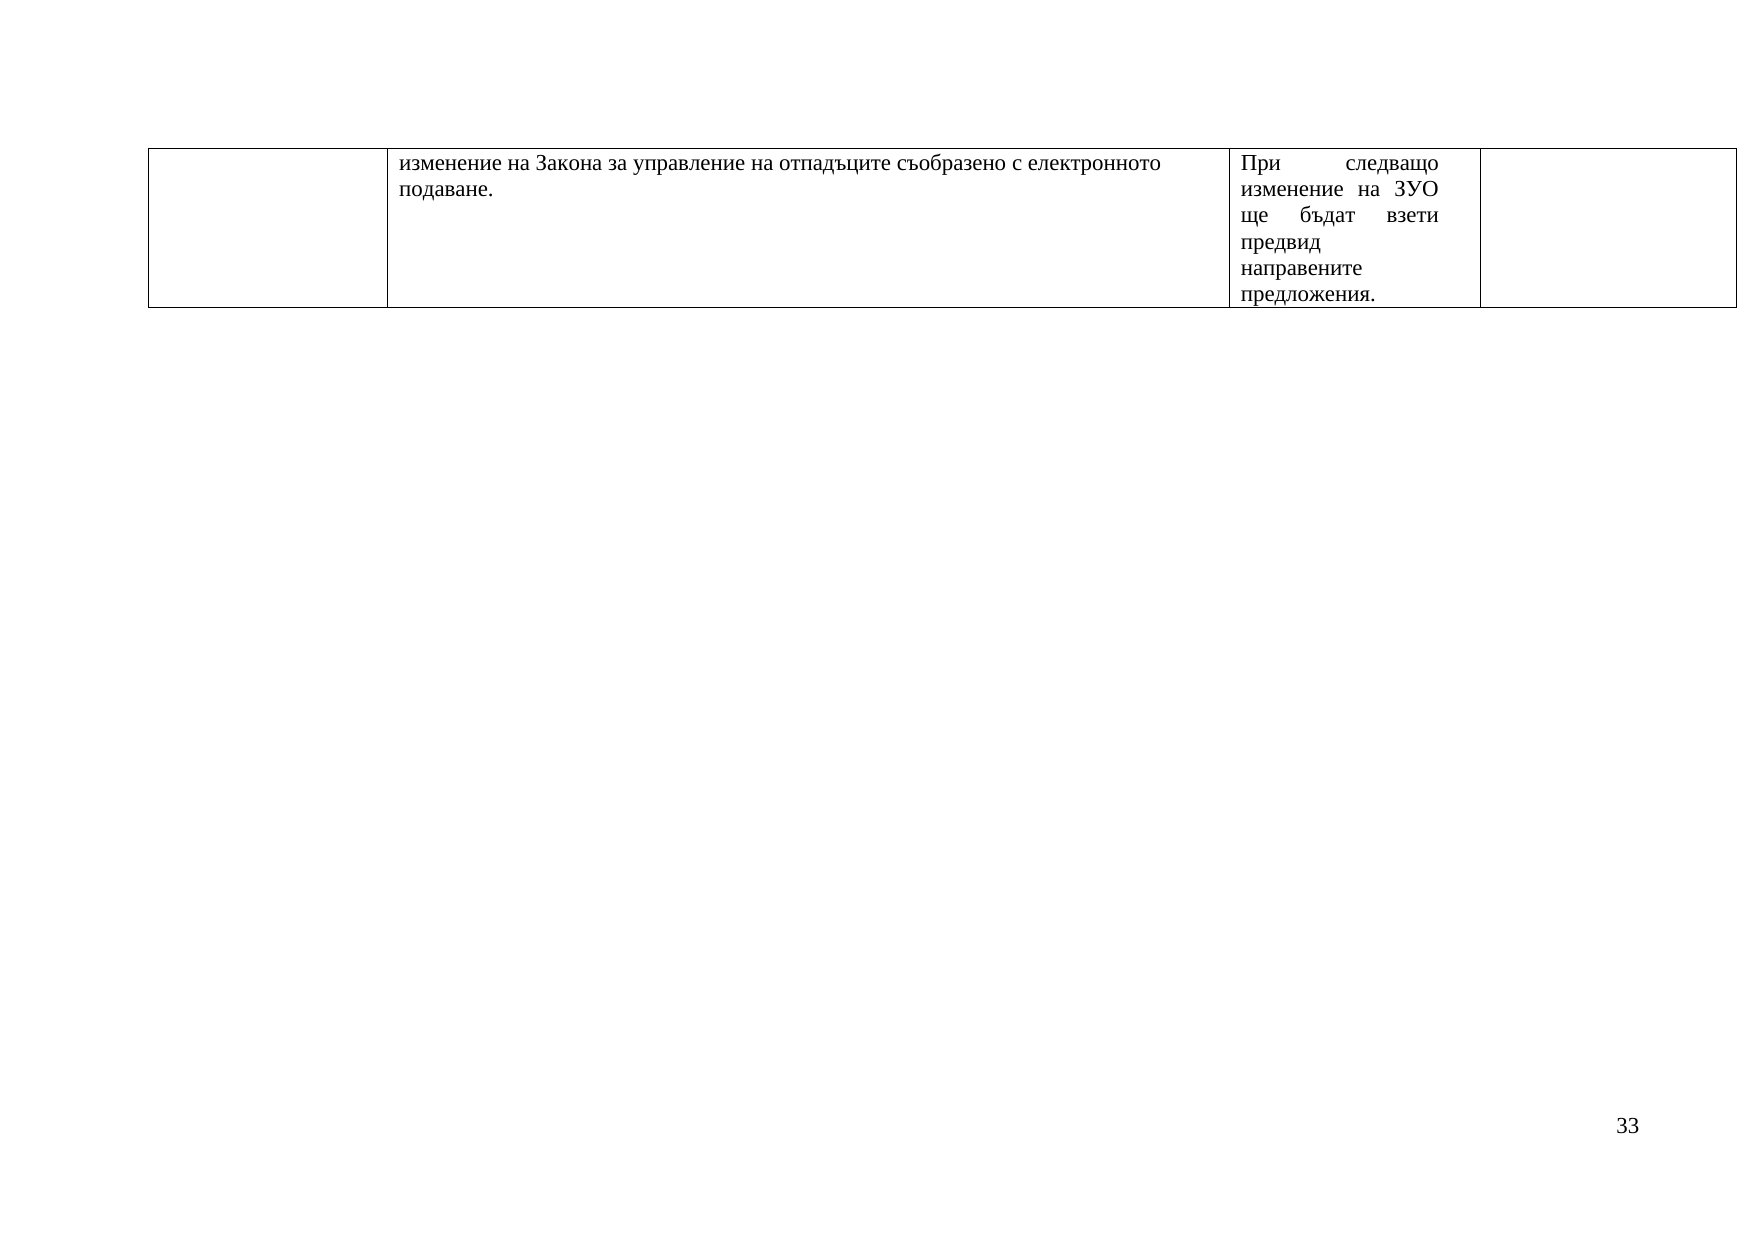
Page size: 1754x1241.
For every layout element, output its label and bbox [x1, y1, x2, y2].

table_cell [1481, 149, 1736, 307]
table_cell [388, 149, 1229, 307]
table_cell [1230, 149, 1480, 307]
table_cell [149, 149, 387, 307]
